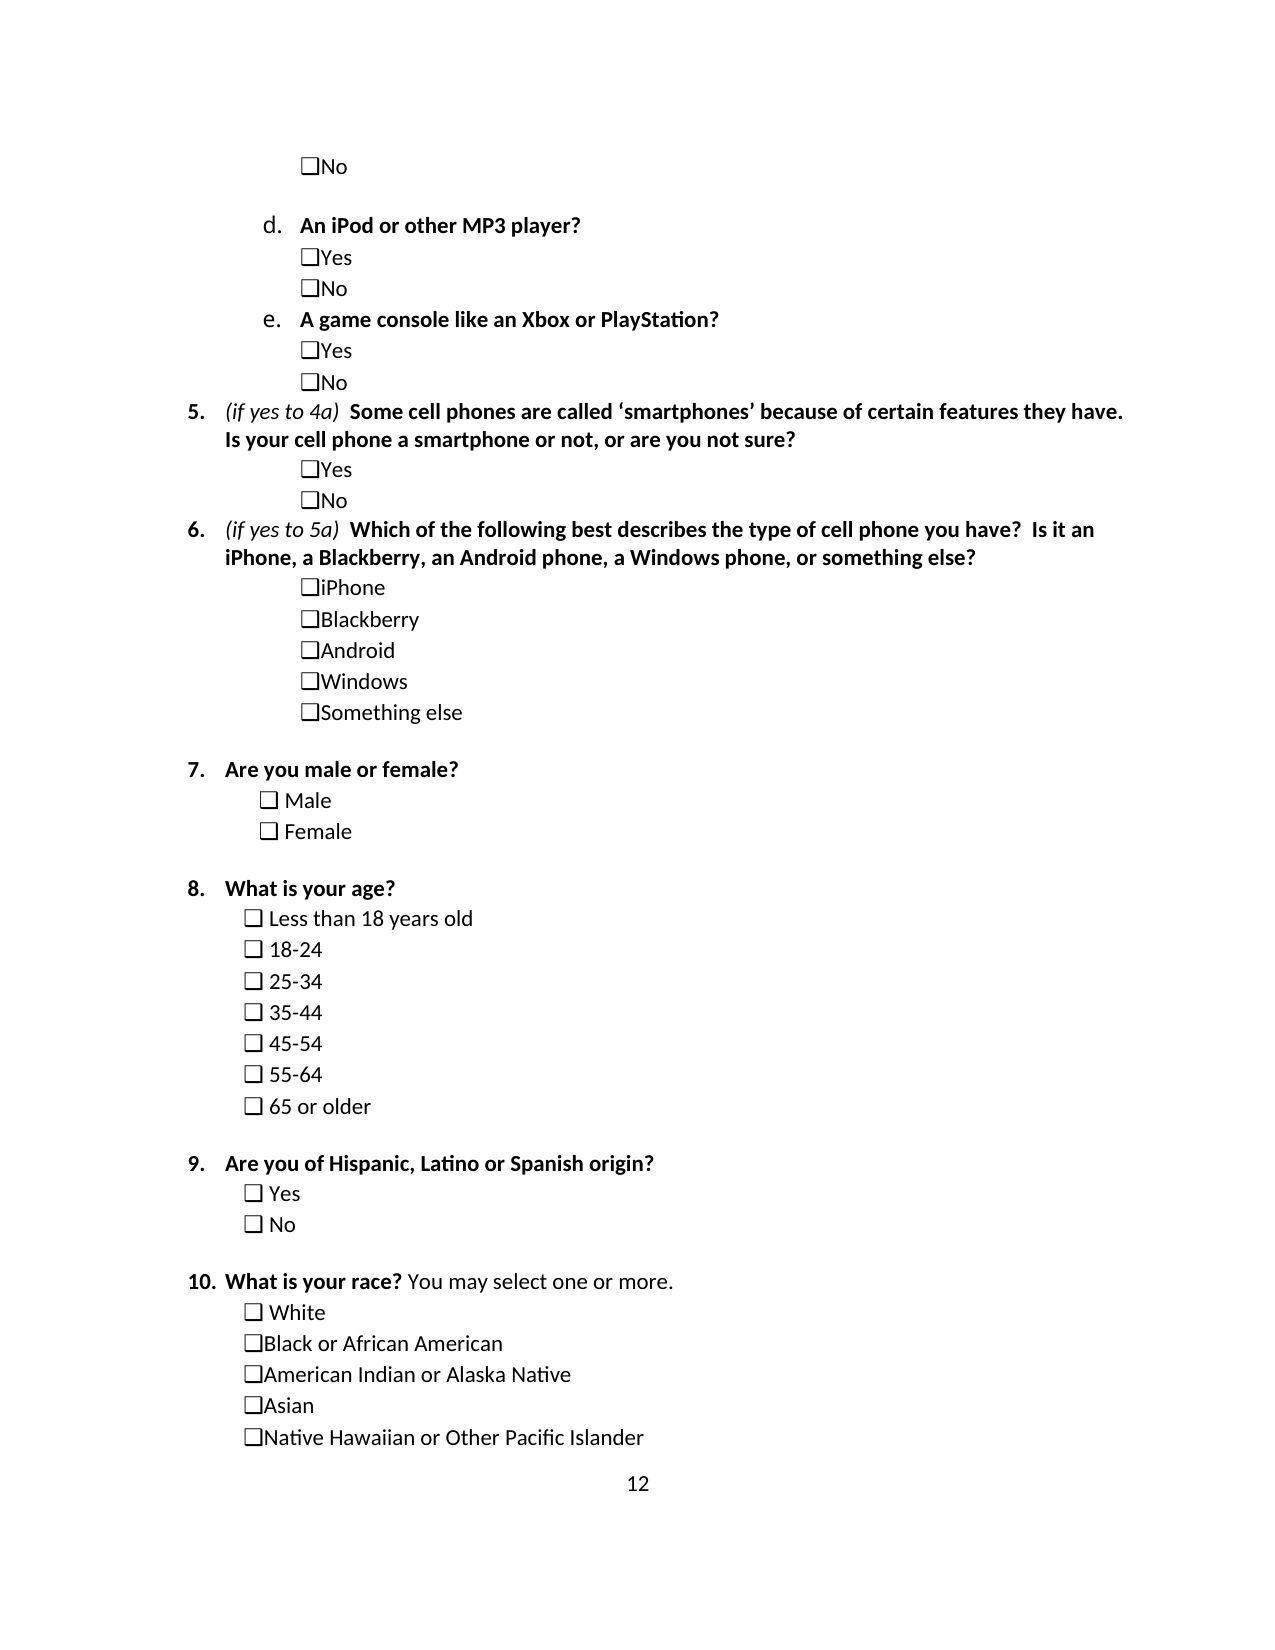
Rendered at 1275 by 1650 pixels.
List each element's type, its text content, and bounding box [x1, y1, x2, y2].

text ❑ Female [150, 815, 1125, 846]
list ❑No [300, 366, 1125, 397]
list What is your race? You may select one or more. [187, 1267, 1125, 1296]
text ❑ Yes [150, 1177, 1125, 1208]
text ❑ 45-54 [150, 1027, 1125, 1058]
list ❑Blackberry [225, 603, 1125, 634]
text ❑ 25-34 [150, 965, 1125, 996]
text ❑American Indian or Alaska Native [150, 1358, 1125, 1389]
list ❑No [225, 484, 1125, 515]
list Are you male or female? [187, 756, 1125, 784]
list ❑Something else [225, 696, 1125, 728]
text ❑ No [150, 1208, 1125, 1239]
text ❑ Less than 18 years old [150, 902, 1125, 933]
list ❑Yes [300, 241, 1125, 272]
list (if yes to 5a) Which of the following best describes the type of cell phone you have? Is it an iPhone, a Blackberry, an Android phone, a Windows phone, or something else? [187, 515, 1125, 571]
text ❑ Male [150, 784, 1125, 815]
list A game console like an Xbox or PlayStation? [262, 303, 1125, 334]
list ❑iPhone [225, 571, 1125, 603]
text ❑ White [150, 1296, 1125, 1327]
list ❑Windows [225, 665, 1125, 696]
text ❑Native Hawaiian or Other Pacific Islander [150, 1421, 1125, 1452]
text ❑ 65 or older [150, 1090, 1125, 1121]
list ❑Yes [225, 453, 1125, 484]
text ❑ 18-24 [150, 933, 1125, 965]
text ❑ 35-44 [150, 996, 1125, 1027]
list What is your age? [187, 874, 1125, 902]
text ❑ 55-64 [150, 1058, 1125, 1090]
text ❑Asian [150, 1389, 1125, 1421]
list ❑Android [225, 634, 1125, 665]
list (if yes to 4a) Some cell phones are called ‘smartphones’ because of certain features they have. Is your cell phone a smartphone or not, or are you not sure? [187, 397, 1125, 453]
list ❑Yes [300, 334, 1125, 366]
list Are you of Hispanic, Latino or Spanish origin? [187, 1149, 1125, 1177]
list An iPod or other MP3 player? [262, 209, 1125, 241]
list ❑No [300, 150, 1125, 181]
text ❑Black or African American [150, 1327, 1125, 1358]
list ❑No [300, 272, 1125, 303]
